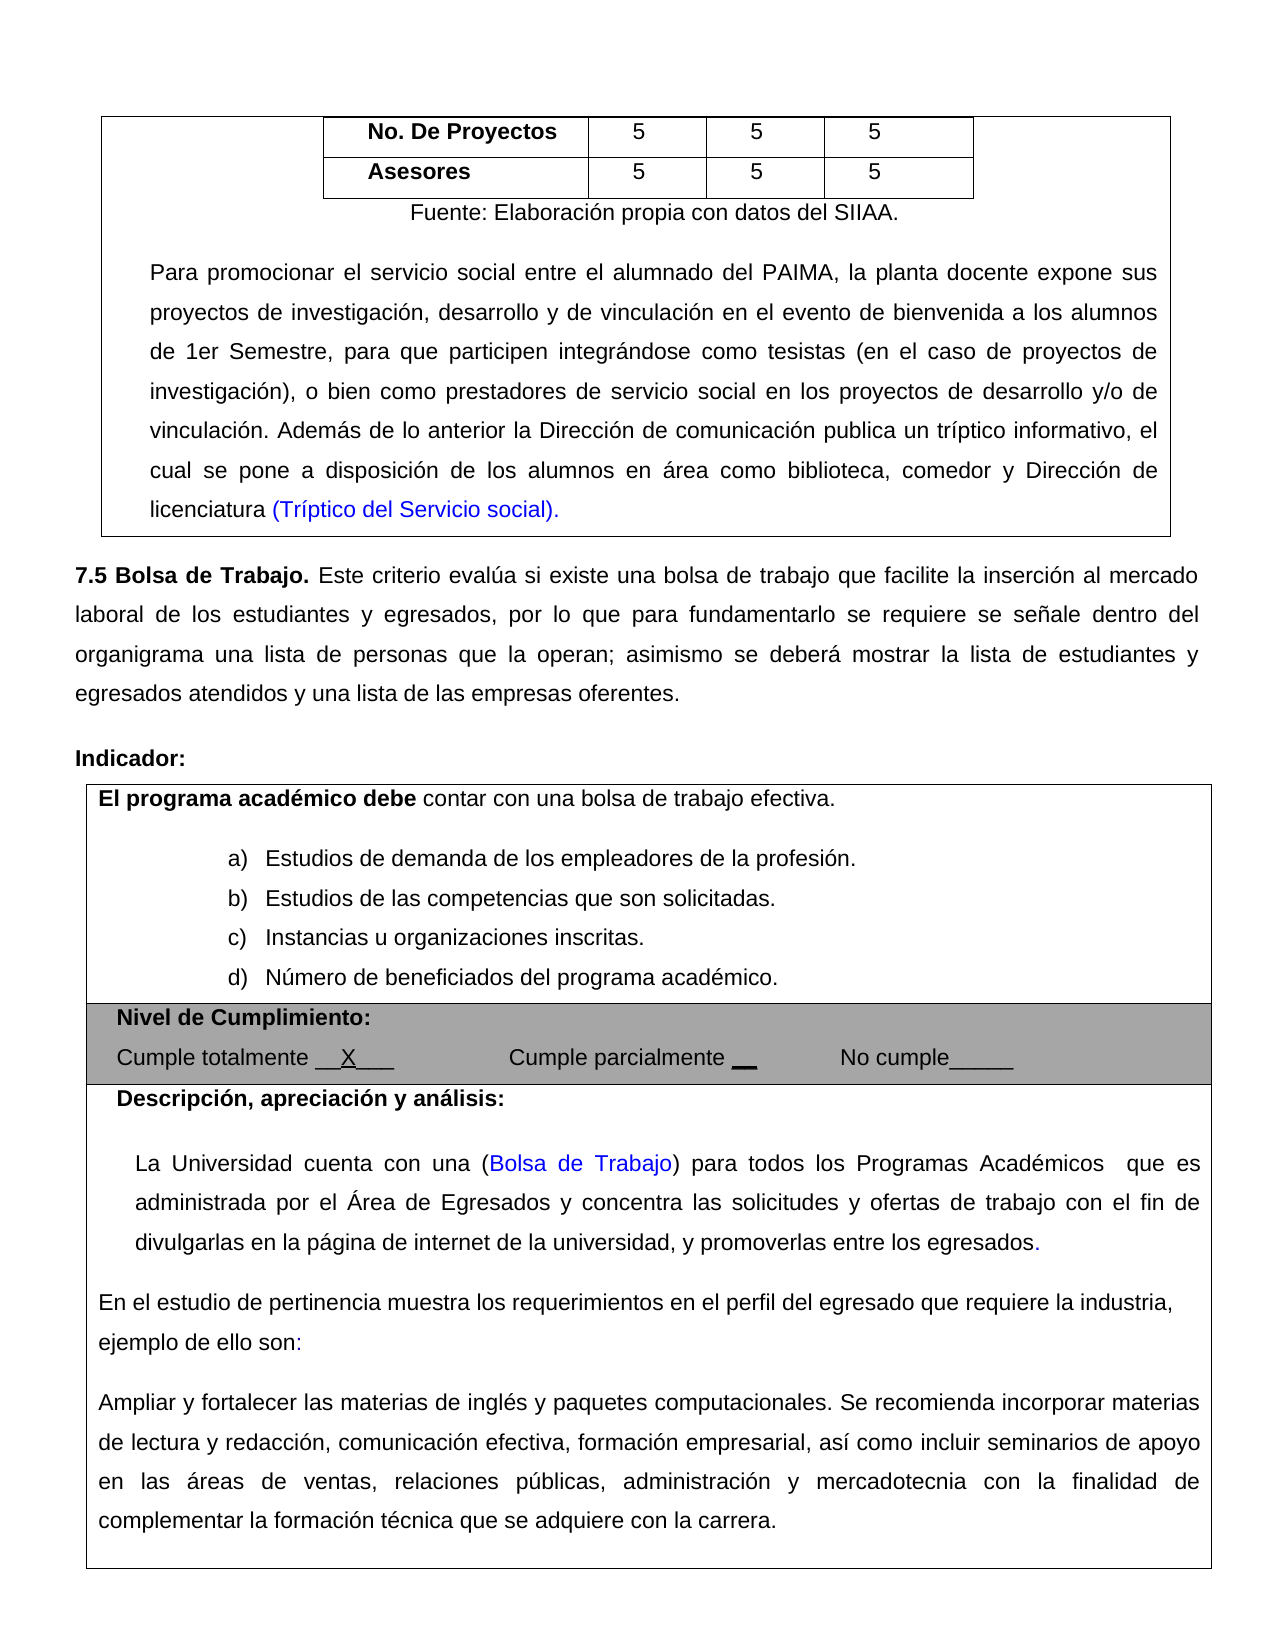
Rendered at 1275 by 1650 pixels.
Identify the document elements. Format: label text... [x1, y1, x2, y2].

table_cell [87, 1085, 1211, 1568]
text Indicador: [75, 744, 1200, 771]
table_cell Nivel de Cumplimiento: Cumple totalmente __X___ Cumple parcialmente __ No cumple_____ [87, 1004, 1211, 1084]
table_header El programa académico debe contar con una bolsa de trabajo efectiva. Estudios de demanda de los empleadores de la profesión. Estudios de las competencias que son solicitadas. Instancias u organizaciones inscritas. Número de beneficiados del programa académico. [87, 785, 1211, 1003]
text 7.5 Bolsa de Trabajo. Este criterio evalúa si existe una bolsa de trabajo que facilite la inserción al mercado laboral de los estudiantes y egresados, por lo que para fundamentarlo se requiere se señale dentro del organigrama una lista de personas que la operan; asimismo se deberá mostrar la lista de estudiantes y egresados atendidos y una lista de las empresas oferentes. [75, 562, 1200, 706]
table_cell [102, 117, 1170, 536]
